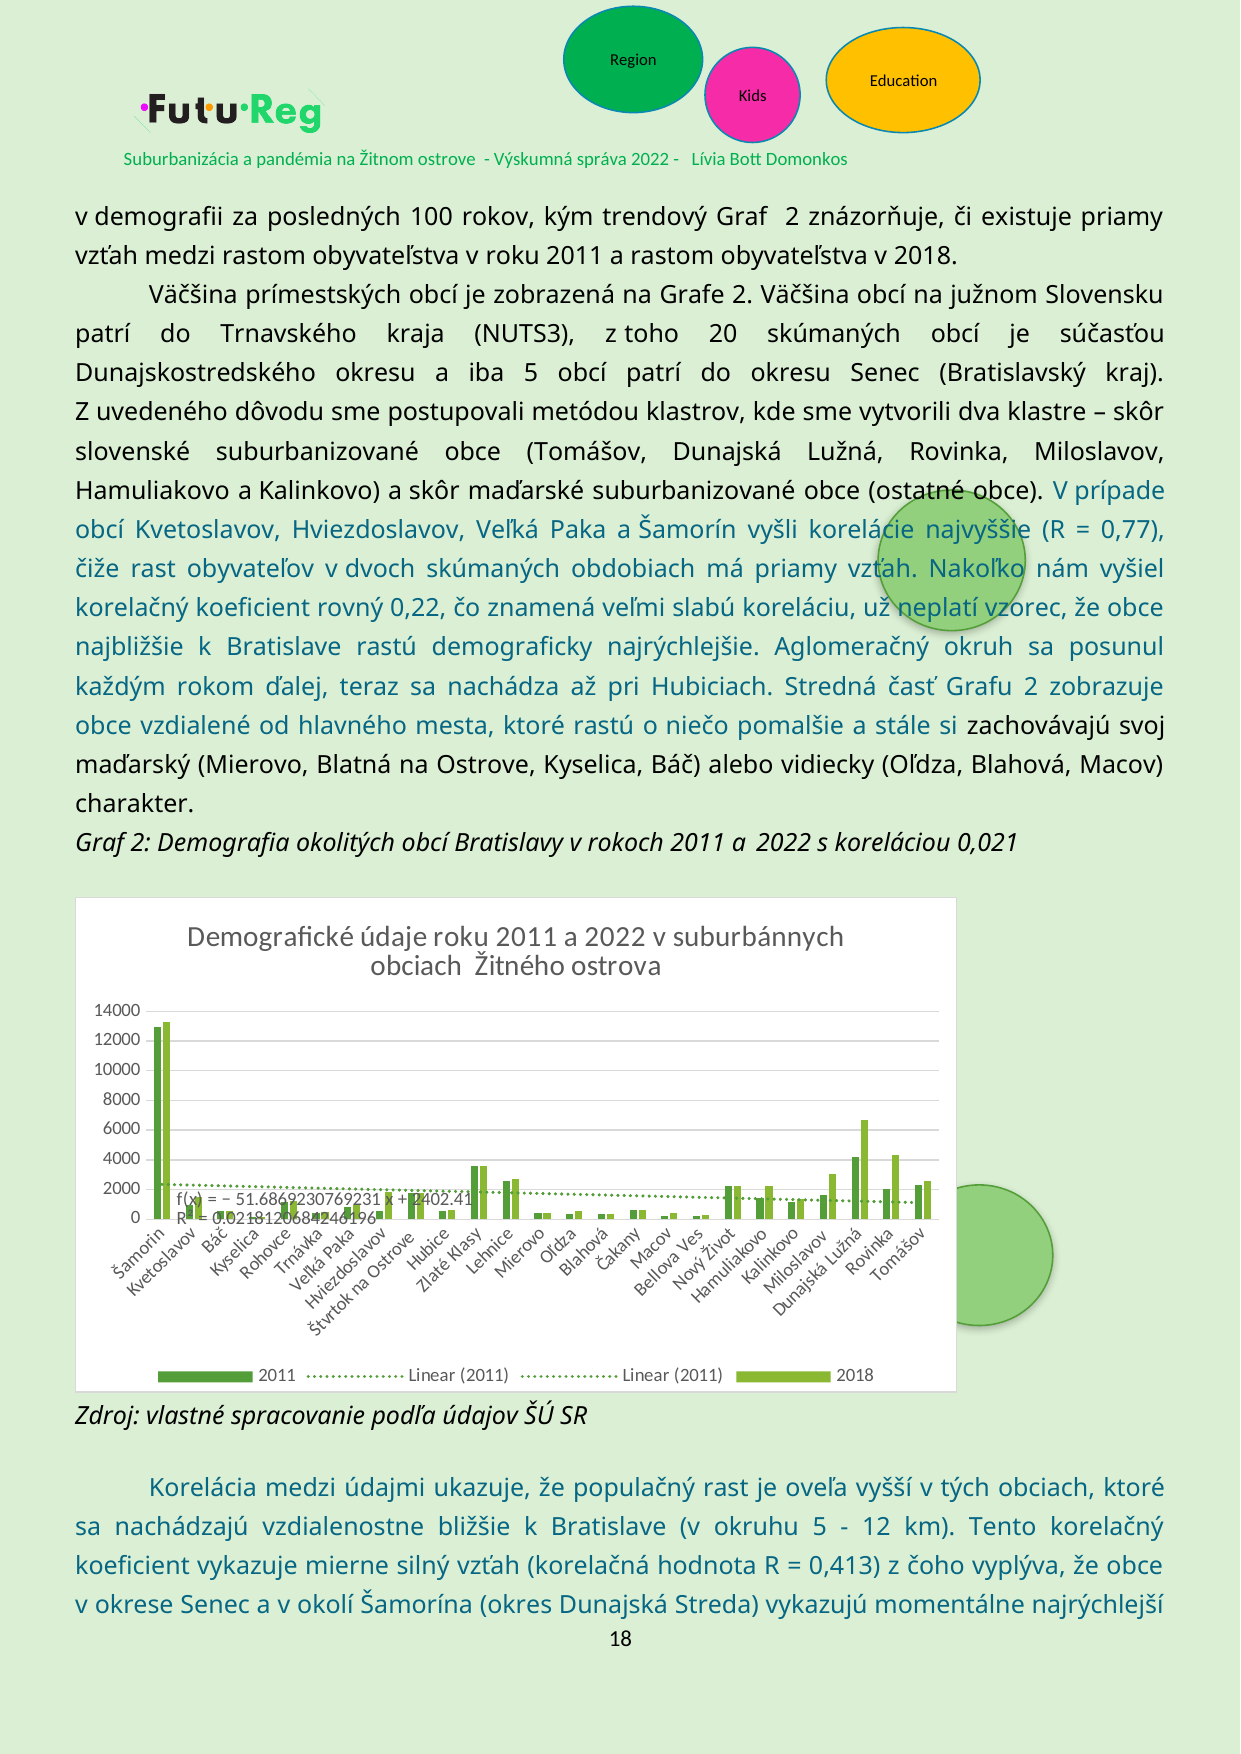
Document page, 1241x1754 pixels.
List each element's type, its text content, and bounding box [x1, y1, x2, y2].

text Zdroj: vlastné spracovanie podľa údajov ŠÚ SR [75, 1397, 1165, 1431]
text Väčšina prímestských obcí je zobrazená na Grafe 2. Väčšina obcí na južnom Slovensku patrí do Trnavského kraja (NUTS3), z toho 20 skúmaných obcí je súčasťou Dunajskostredského okresu a iba 5 obcí patrí do okresu Senec (Bratislavský kraj). Z uvedeného dôvodu sme postupovali metódou klastrov, kde sme vytvorili dva klastre – skôr slovenské suburbanizované obce (Tomášov, Dunajská Lužná, Rovinka, Miloslavov, Hamuliakovo a Kalinkovo) a skôr maďarské suburbanizované obce (ostatné obce). V prípade obcí Kvetoslavov, Hviezdoslavov, Veľká Paka a Šamorín vyšli korelácie najvyššie (R = 0,77), čiže rast obyvateľov v dvoch skúmaných obdobiach má priamy vzťah. Nakoľko nám vyšiel korelačný koeficient rovný 0,22, čo znamená veľmi slabú koreláciu, už neplatí vzorec, že obce najbližšie k Bratislave rastú demograficky najrýchlejšie. Aglomeračný okruh sa posunul každým rokom ďalej, teraz sa nachádza až pri Hubiciach. Stredná časť Grafu 2 zobrazuje obce vzdialené od hlavného mesta, ktoré rastú o niečo pomalšie a stále si zachovávajú svoj maďarský (Mierovo, Blatná na Ostrove, Kyselica, Báč) alebo vidiecky (Oľdza, Blahová, Macov) charakter. [75, 277, 1165, 820]
picture [119, 73, 335, 148]
text Graf 2: Demografia okolitých obcí Bratislavy v rokoch 2011 a 2022 s koreláciou 0,021 [75, 825, 1165, 859]
